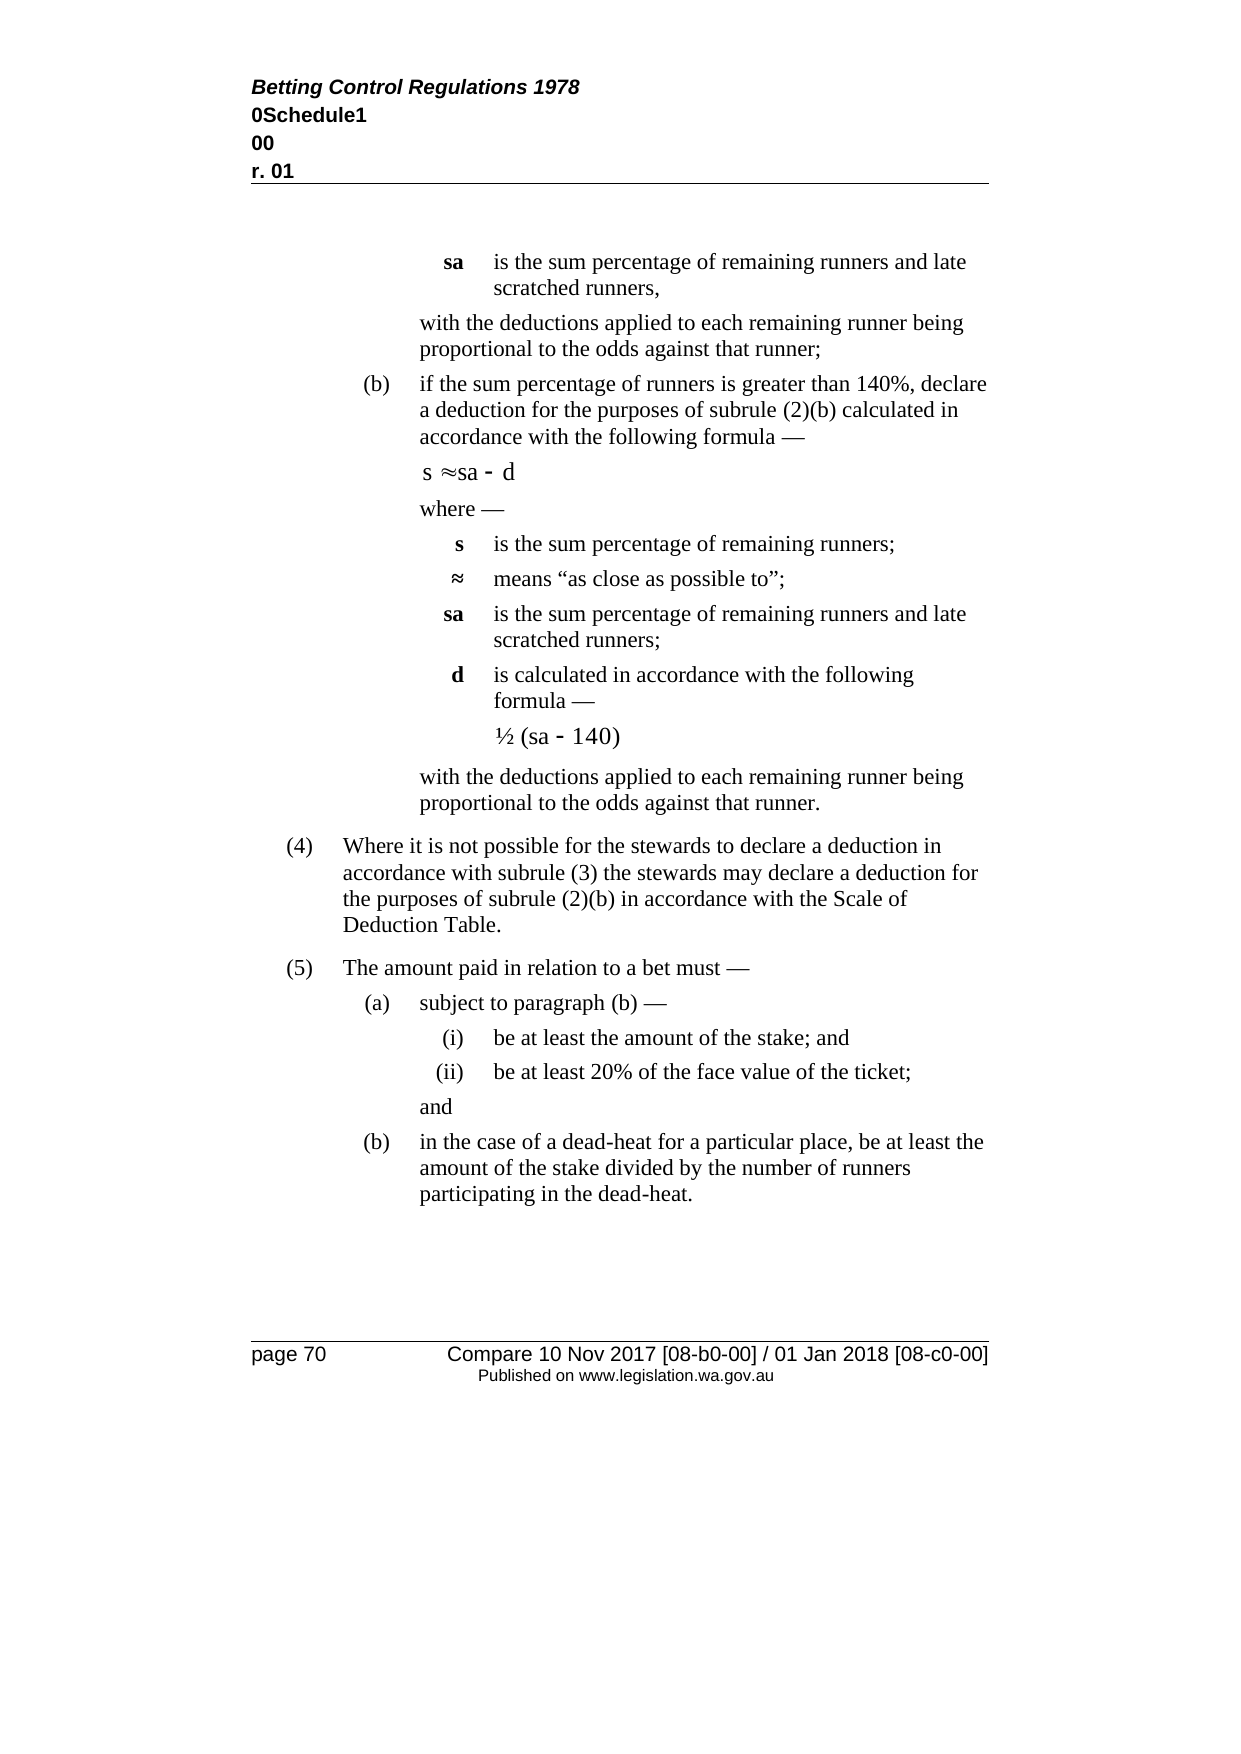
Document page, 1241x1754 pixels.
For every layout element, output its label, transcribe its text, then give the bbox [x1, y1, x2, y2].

text sa is the sum percentage of remaining runners and late scratched runners, [251, 248, 989, 301]
text sa is the sum percentage of remaining runners and late scratched runners; [251, 599, 989, 652]
text with the deductions applied to each remaining runner being proportional to the odds against that runner; [251, 309, 989, 362]
text (ii) be at least 20% of the face value of the ticket; [251, 1058, 989, 1085]
text with the deductions applied to each remaining runner being proportional to the odds against that runner. [251, 763, 989, 816]
text where — [251, 496, 989, 522]
text and [251, 1093, 989, 1119]
text (b) if the sum percentage of runners is greater than 140%, declare a deduction for the purposes of subrule (2)(b) calculated in accordance with the following formula — [251, 370, 989, 449]
text (5) The amount paid in relation to a bet must — [251, 954, 989, 981]
text d is calculated in accordance with the following formula — [251, 661, 989, 713]
text (i) be at least the amount of the stake; and [251, 1024, 989, 1050]
text s is the sum percentage of remaining runners; [251, 530, 989, 557]
text (4) Where it is not possible for the stewards to declare a deduction in accordance with subrule (3) the stewards may declare a deduction for the purposes of subrule (2)(b) in accordance with the Scale of Deduction Table. [251, 832, 989, 938]
text (b) in the case of a dead-heat for a particular place, be at least the amount of the stake divided by the number of runners participating in the dead-heat. [251, 1128, 989, 1207]
text (a) subject to paragraph (b) — [251, 989, 989, 1015]
text ≈ means “as close as possible to”; [251, 565, 989, 591]
